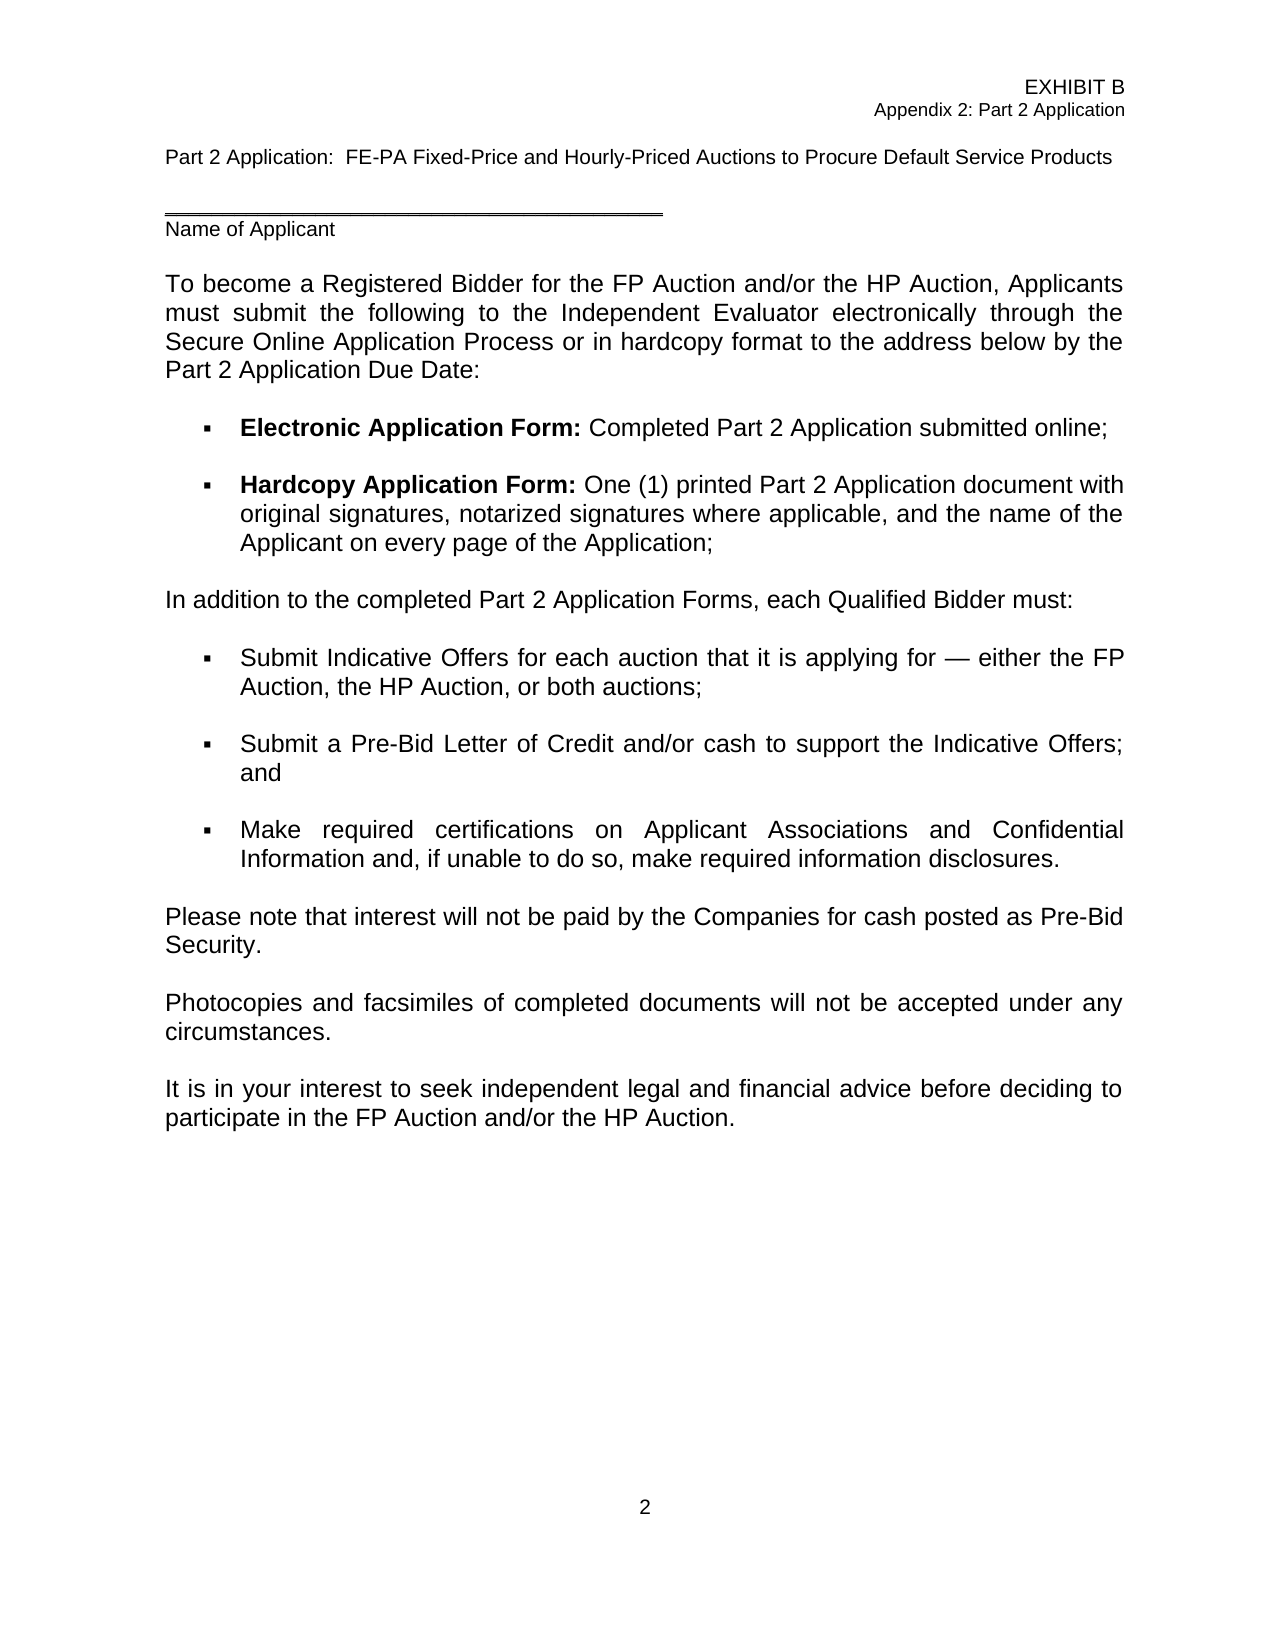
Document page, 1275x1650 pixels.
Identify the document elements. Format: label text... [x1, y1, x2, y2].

list Submit Indicative Offers for each auction that it is applying for — either the FP Auction, the HP Auction, or both auctions; [202, 643, 1125, 700]
text Please note that interest will not be paid by the Companies for cash posted as Pre-Bid Security. [165, 902, 1125, 959]
list Hardcopy Application Form: One (1) printed Part 2 Application document with original signatures, notarized signatures where applicable, and the name of the Applicant on every page of the Application; [202, 470, 1125, 557]
list Make required certifications on Applicant Associations and Confidential Information and, if unable to do so, make required information disclosures. [202, 815, 1125, 873]
list Electronic Application Form: Completed Part 2 Application submitted online; [202, 413, 1125, 442]
list Submit a Pre-Bid Letter of Credit and/or cash to support the Indicative Offers; and [202, 729, 1125, 787]
text Photocopies and facsimiles of completed documents will not be accepted under any circumstances. [165, 988, 1125, 1045]
text To become a Registered Bidder for the FP Auction and/or the HP Auction, Applicants must submit the following to the Independent Evaluator electronically through the Secure Online Application Process or in hardcopy format to the address below by the Part 2 Application Due Date: [165, 269, 1125, 384]
text In addition to the completed Part 2 Application Forms, each Qualified Bidder must: [165, 585, 1125, 614]
text It is in your interest to seek independent legal and financial advice before deciding to participate in the FP Auction and/or the HP Auction. [165, 1074, 1125, 1132]
